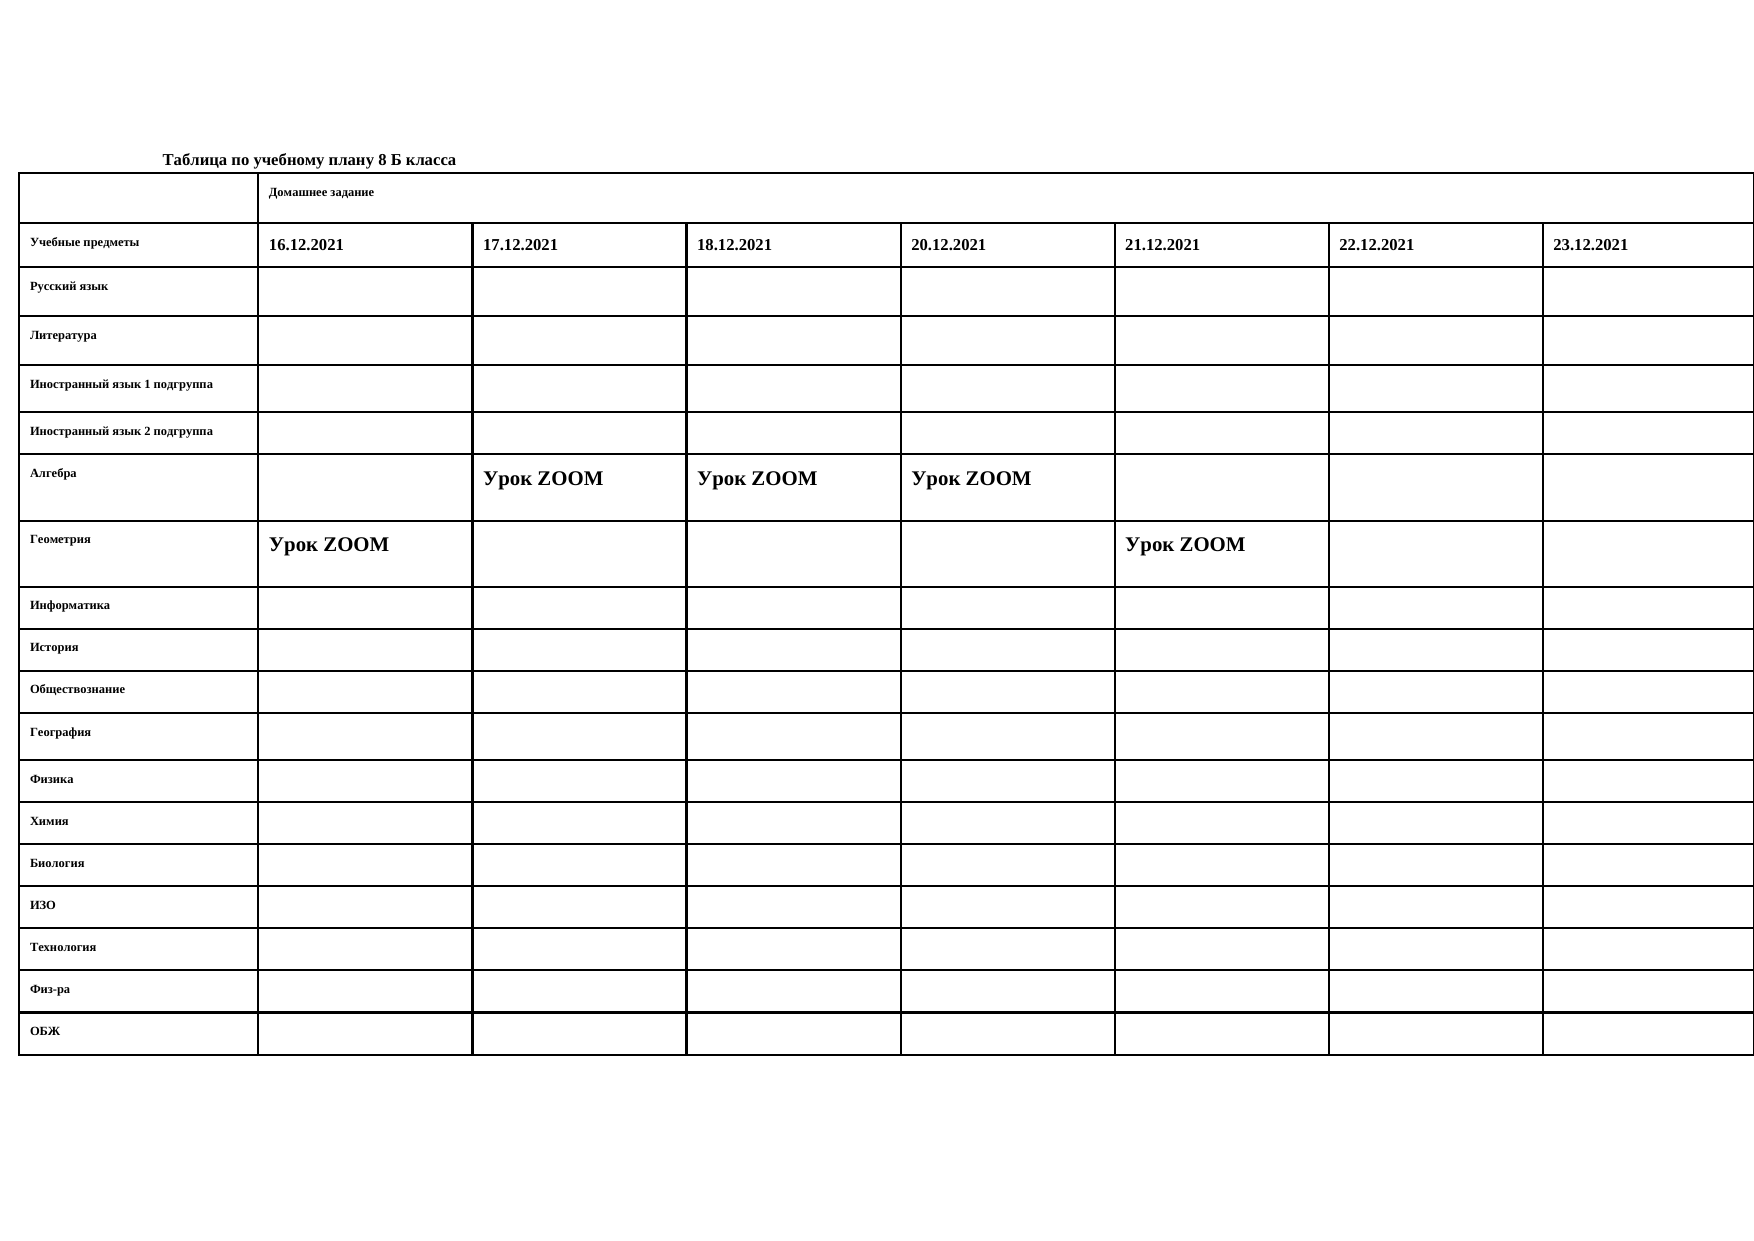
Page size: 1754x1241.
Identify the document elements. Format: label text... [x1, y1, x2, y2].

table_cell Физ-ра [20, 971, 257, 1011]
table_cell [688, 714, 900, 759]
table_cell [474, 522, 685, 586]
text Таблица по учебному плану 8 Б класса [150, 150, 1604, 169]
table_cell [1116, 1014, 1328, 1053]
table_cell [1116, 588, 1328, 628]
table_cell [902, 714, 1114, 759]
table_cell [688, 803, 900, 843]
table_cell [688, 887, 900, 927]
table_cell [259, 588, 471, 628]
table_cell [474, 803, 685, 843]
table_cell [688, 971, 900, 1011]
table_cell [1116, 971, 1328, 1011]
table_cell [688, 1014, 900, 1053]
table_cell [1330, 317, 1542, 364]
table_cell Биология [20, 845, 257, 885]
table_cell [1544, 1014, 1753, 1053]
table_cell [474, 714, 685, 759]
table_cell [1544, 761, 1753, 801]
table_cell Урок ZOOM [688, 455, 900, 519]
table_cell [1330, 761, 1542, 801]
table_cell 20.12.2021 [902, 224, 1114, 266]
table_cell [259, 971, 471, 1011]
table_cell [688, 630, 900, 670]
table_cell [1544, 630, 1753, 670]
table_cell 22.12.2021 [1330, 224, 1542, 266]
table_cell [1330, 845, 1542, 885]
table_cell Урок ZOOM [902, 455, 1114, 519]
table_cell Геометрия [20, 522, 257, 586]
table_cell [1116, 714, 1328, 759]
table_cell [1544, 714, 1753, 759]
table_cell [1330, 803, 1542, 843]
table_cell Химия [20, 803, 257, 843]
table_cell [902, 845, 1114, 885]
table_cell [1544, 268, 1753, 315]
table_cell [1116, 630, 1328, 670]
table_cell [474, 366, 685, 411]
table_cell [1116, 672, 1328, 712]
table_cell [259, 455, 471, 519]
table_cell [259, 887, 471, 927]
table_cell [259, 1014, 471, 1053]
table_cell 21.12.2021 [1116, 224, 1328, 266]
table_cell [1116, 366, 1328, 411]
table_cell [1330, 522, 1542, 586]
table_cell [259, 761, 471, 801]
table_cell [1330, 929, 1542, 969]
table_cell ОБЖ [20, 1014, 257, 1053]
table_cell [688, 845, 900, 885]
table_cell [1116, 317, 1328, 364]
table_cell Литература [20, 317, 257, 364]
table_cell [474, 845, 685, 885]
table_cell [902, 1014, 1114, 1053]
table_cell [259, 317, 471, 364]
table_cell [902, 268, 1114, 315]
table_cell [474, 268, 685, 315]
table_cell 18.12.2021 [688, 224, 900, 266]
table_cell [1116, 413, 1328, 453]
table_cell [688, 317, 900, 364]
table_cell [902, 887, 1114, 927]
table_cell [902, 317, 1114, 364]
table_cell [1116, 929, 1328, 969]
table_cell [474, 1014, 685, 1053]
table_cell [474, 761, 685, 801]
table_cell [1544, 845, 1753, 885]
table_cell [902, 413, 1114, 453]
table_header Домашнее задание [259, 174, 1753, 222]
table_cell [474, 413, 685, 453]
table_cell [259, 268, 471, 315]
table_cell [1116, 845, 1328, 885]
table_cell Физика [20, 761, 257, 801]
table_cell [1116, 268, 1328, 315]
table_cell [1116, 803, 1328, 843]
table_cell [1330, 672, 1542, 712]
table_cell [902, 630, 1114, 670]
table_cell Урок ZOOM [474, 455, 685, 519]
table_cell [1544, 887, 1753, 927]
table_cell [259, 714, 471, 759]
table_cell [1544, 455, 1753, 519]
table_cell [1544, 672, 1753, 712]
table_cell [1544, 588, 1753, 628]
table_cell [1544, 929, 1753, 969]
table_cell [902, 588, 1114, 628]
table_cell [902, 971, 1114, 1011]
table_cell [474, 672, 685, 712]
table_cell [1330, 714, 1542, 759]
table_cell 16.12.2021 [259, 224, 471, 266]
table_cell [1330, 413, 1542, 453]
table_cell [474, 588, 685, 628]
table_cell [1544, 522, 1753, 586]
table_cell ИЗО [20, 887, 257, 927]
table_cell [1330, 887, 1542, 927]
table_cell Русский язык [20, 268, 257, 315]
table_cell [474, 971, 685, 1011]
table_cell [1116, 761, 1328, 801]
table_cell [1116, 455, 1328, 519]
table_cell [1544, 413, 1753, 453]
table_cell [688, 588, 900, 628]
table_cell [259, 803, 471, 843]
table_cell [259, 413, 471, 453]
table_cell Иностранный язык 1 подгруппа [20, 366, 257, 411]
table_cell [688, 413, 900, 453]
table_cell [688, 929, 900, 969]
table_cell [902, 672, 1114, 712]
table_cell [688, 366, 900, 411]
table_cell [1116, 887, 1328, 927]
table_cell [1330, 630, 1542, 670]
table_cell Информатика [20, 588, 257, 628]
table_cell История [20, 630, 257, 670]
table_cell Алгебра [20, 455, 257, 519]
table_cell [1330, 971, 1542, 1011]
table_cell [688, 268, 900, 315]
table_cell [688, 761, 900, 801]
table_cell [474, 317, 685, 364]
table_cell [259, 672, 471, 712]
table_cell Урок ZOOM [1116, 522, 1328, 586]
table_cell География [20, 714, 257, 759]
table_cell [1330, 455, 1542, 519]
table_cell [1330, 268, 1542, 315]
table_cell [902, 366, 1114, 411]
table_cell [1330, 366, 1542, 411]
table_cell [259, 929, 471, 969]
table_cell [474, 929, 685, 969]
table_cell [259, 630, 471, 670]
table_cell [688, 672, 900, 712]
table_cell [1544, 366, 1753, 411]
table_cell [474, 630, 685, 670]
table_cell [259, 845, 471, 885]
table_cell Технология [20, 929, 257, 969]
table_cell Учебные предметы [20, 224, 257, 266]
table_cell [902, 761, 1114, 801]
table_cell [1544, 317, 1753, 364]
table_header [20, 174, 257, 222]
table_cell [1330, 588, 1542, 628]
table_cell [1544, 971, 1753, 1011]
table_cell Иностранный язык 2 подгруппа [20, 413, 257, 453]
table_cell 17.12.2021 [474, 224, 685, 266]
table_cell [902, 929, 1114, 969]
table_cell [902, 522, 1114, 586]
table_cell [1544, 803, 1753, 843]
table_cell [902, 803, 1114, 843]
table_cell [474, 887, 685, 927]
table_cell Урок ZOOM [259, 522, 471, 586]
table_cell [1330, 1014, 1542, 1053]
table_cell 23.12.2021 [1544, 224, 1753, 266]
table_cell [259, 366, 471, 411]
table_cell Обществознание [20, 672, 257, 712]
table_cell [688, 522, 900, 586]
